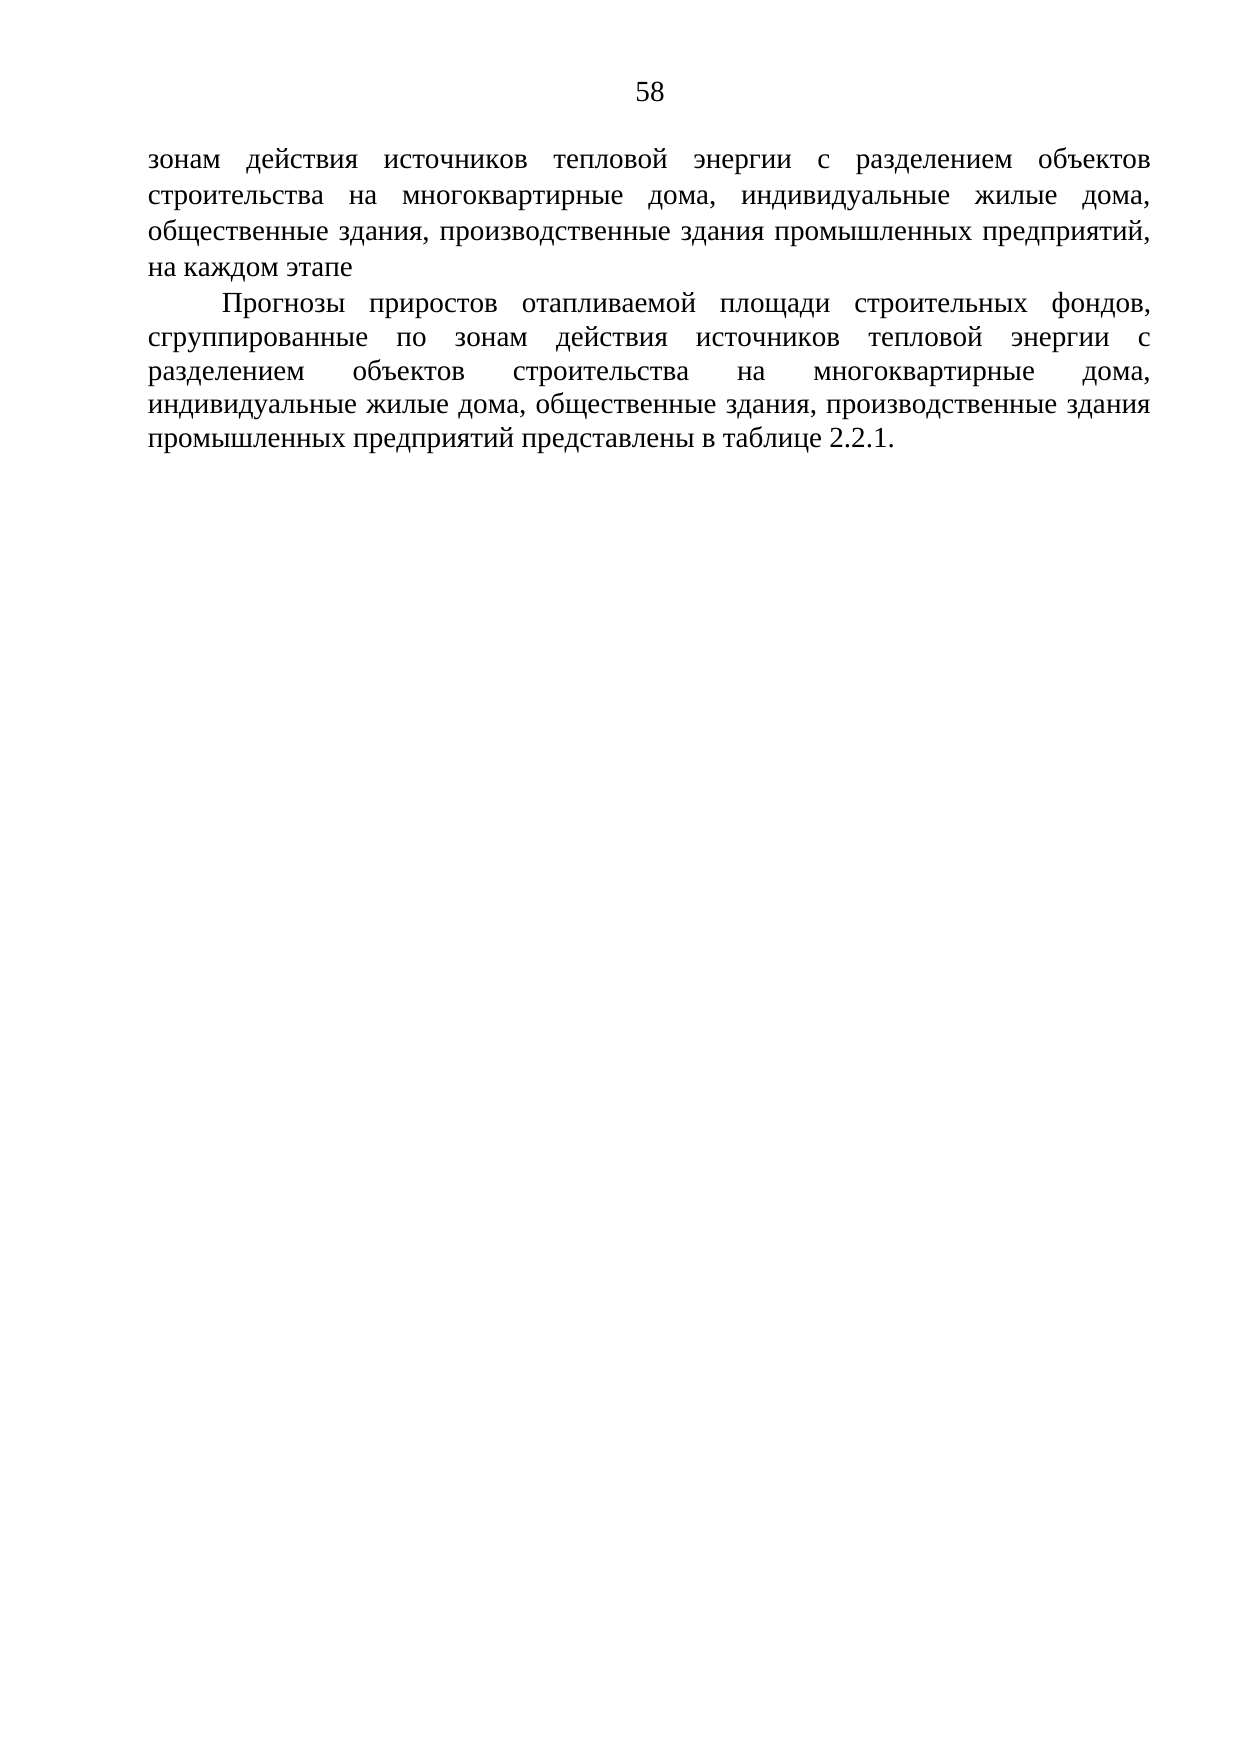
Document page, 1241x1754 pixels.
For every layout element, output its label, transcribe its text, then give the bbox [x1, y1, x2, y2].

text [148, 141, 1152, 283]
text Прогнозы приростов отапливаемой площади строительных фондов, сгруппированные по зонам действия источников тепловой энергии с разделением объектов строительства на многоквартирные дома, индивидуальные жилые дома, общественные здания, производственные здания промышленных предприятий представлены в таблице 2.2.1. [148, 286, 1152, 453]
